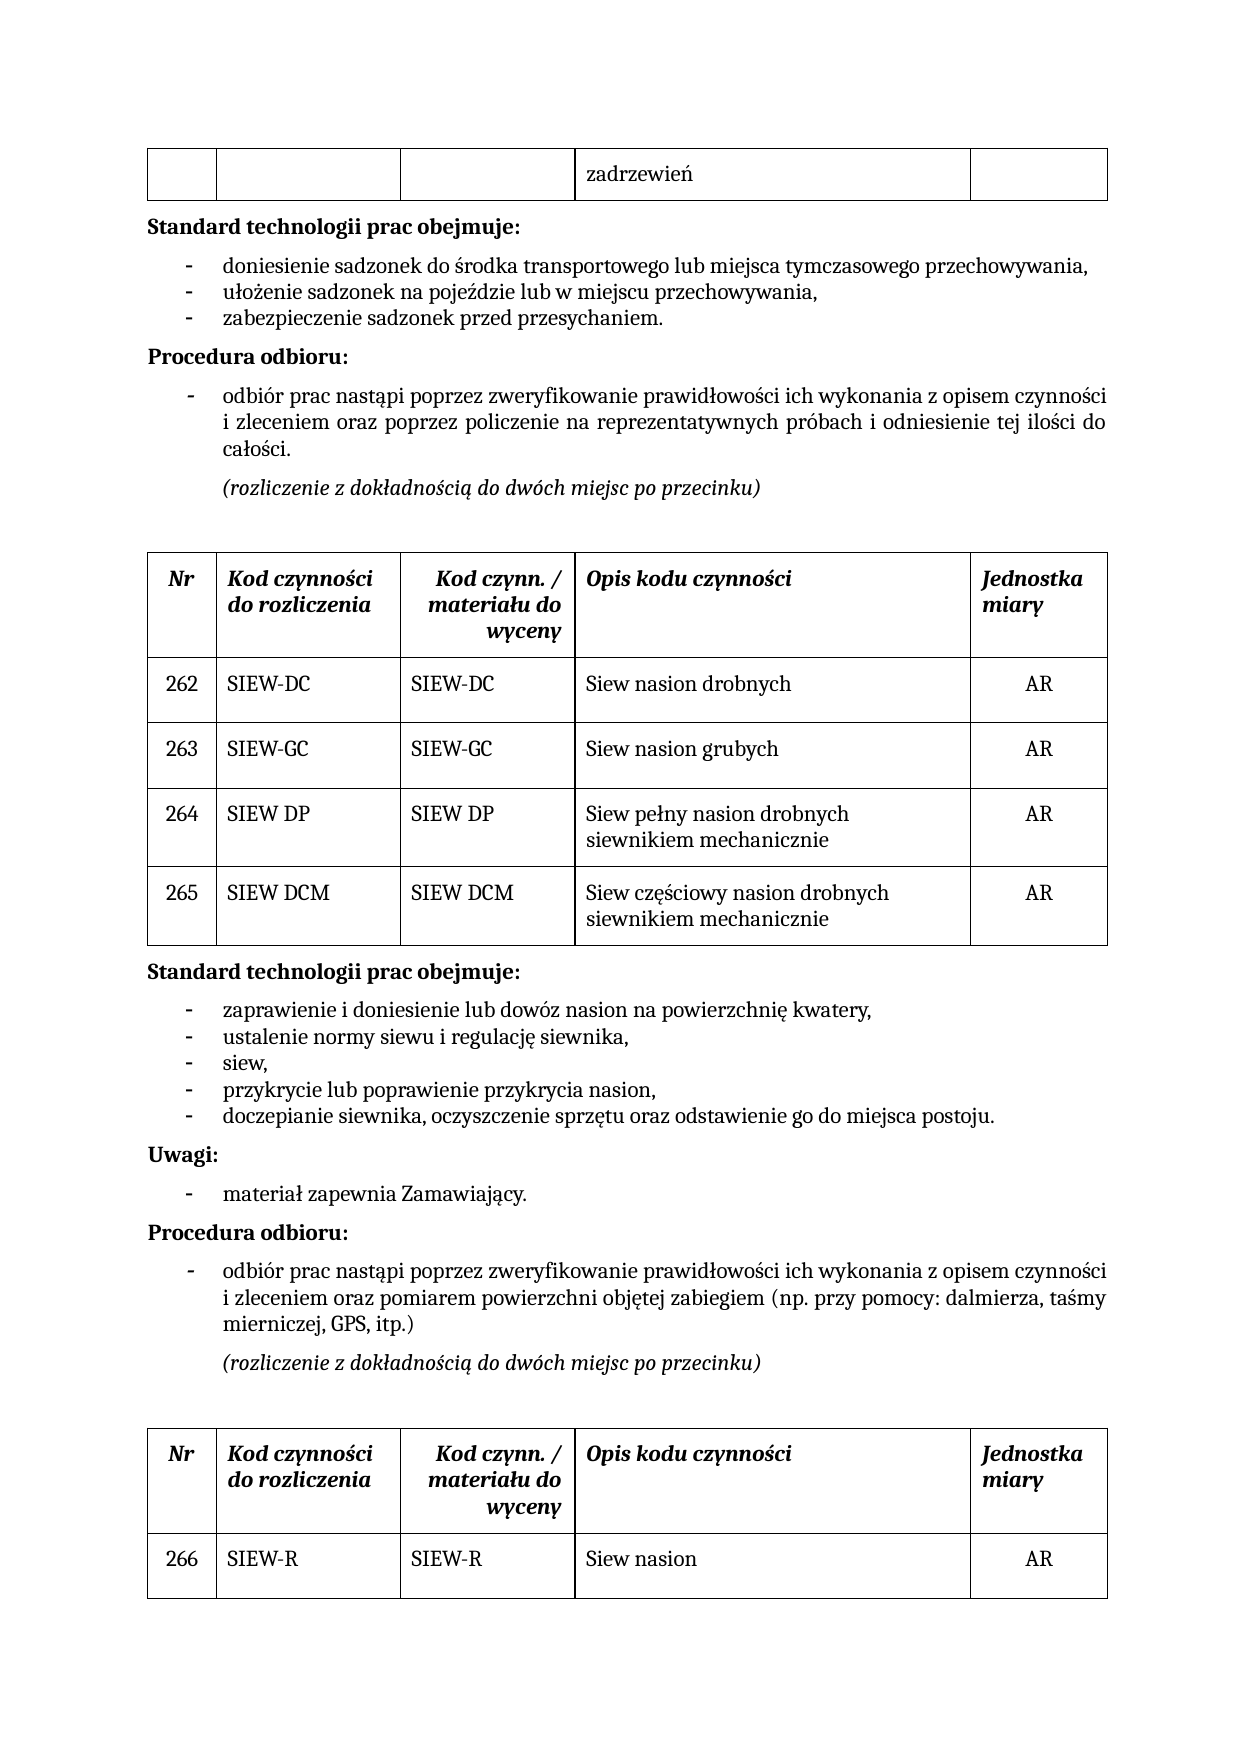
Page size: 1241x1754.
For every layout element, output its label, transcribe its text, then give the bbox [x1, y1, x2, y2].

list odbiór prac nastąpi poprzez zweryfikowanie prawidłowości ich wykonania z opisem czynności i zleceniem oraz pomiarem powierzchni objętej zabiegiem (np. przy pomocy: dalmierza, taśmy mierniczej, GPS, itp.) [185, 1258, 1107, 1337]
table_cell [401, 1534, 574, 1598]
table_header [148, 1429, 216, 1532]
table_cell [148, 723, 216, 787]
list doniesienie sadzonek do środka transportowego lub miejsca tymczasowego przechowywania, [185, 252, 1107, 279]
list materiał zapewnia Zamawiający. [185, 1180, 1107, 1207]
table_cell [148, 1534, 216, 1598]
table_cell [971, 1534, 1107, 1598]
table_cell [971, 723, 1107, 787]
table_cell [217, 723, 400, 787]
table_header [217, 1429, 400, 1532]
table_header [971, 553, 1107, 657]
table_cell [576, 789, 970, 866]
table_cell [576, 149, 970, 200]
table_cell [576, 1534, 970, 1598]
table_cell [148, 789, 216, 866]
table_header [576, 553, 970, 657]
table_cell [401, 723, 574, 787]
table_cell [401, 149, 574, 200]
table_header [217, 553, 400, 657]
text (rozliczenie z dokładnością do dwóch miejsc po przecinku) [148, 1350, 1107, 1376]
list zaprawienie i doniesienie lub dowóz nasion na powierzchnię kwatery, [185, 997, 1107, 1024]
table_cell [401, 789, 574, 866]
text Procedura odbioru: [148, 344, 1107, 370]
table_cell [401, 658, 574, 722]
list ułożenie sadzonek na pojeździe lub w miejscu przechowywania, [185, 279, 1107, 305]
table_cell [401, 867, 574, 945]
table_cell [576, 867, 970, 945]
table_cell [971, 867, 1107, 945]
text Standard technologii prac obejmuje: [148, 958, 1107, 985]
text Uwagi: [148, 1142, 1107, 1168]
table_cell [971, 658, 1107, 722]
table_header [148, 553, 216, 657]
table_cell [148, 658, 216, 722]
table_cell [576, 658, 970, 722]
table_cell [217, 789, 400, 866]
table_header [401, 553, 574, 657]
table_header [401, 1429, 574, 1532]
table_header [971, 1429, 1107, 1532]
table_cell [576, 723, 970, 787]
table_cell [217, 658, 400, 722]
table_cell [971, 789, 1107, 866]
list zabezpieczenie sadzonek przed przesychaniem. [185, 305, 1107, 331]
list przykrycie lub poprawienie przykrycia nasion, [185, 1076, 1107, 1103]
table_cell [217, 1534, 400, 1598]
text (rozliczenie z dokładnością do dwóch miejsc po przecinku) [148, 474, 1107, 501]
list odbiór prac nastąpi poprzez zweryfikowanie prawidłowości ich wykonania z opisem czynności i zleceniem oraz poprzez policzenie na reprezentatywnych próbach i odniesienie tej ilości do całości. [185, 383, 1107, 462]
text Procedura odbioru: [148, 1219, 1107, 1246]
list doczepianie siewnika, oczyszczenie sprzętu oraz odstawienie go do miejsca postoju. [185, 1103, 1107, 1129]
list siew, [185, 1050, 1107, 1076]
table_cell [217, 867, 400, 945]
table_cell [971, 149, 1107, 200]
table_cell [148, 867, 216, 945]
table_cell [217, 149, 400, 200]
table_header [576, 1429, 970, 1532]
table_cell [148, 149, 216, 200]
text Standard technologii prac obejmuje: [148, 213, 1107, 240]
list ustalenie normy siewu i regulację siewnika, [185, 1024, 1107, 1050]
